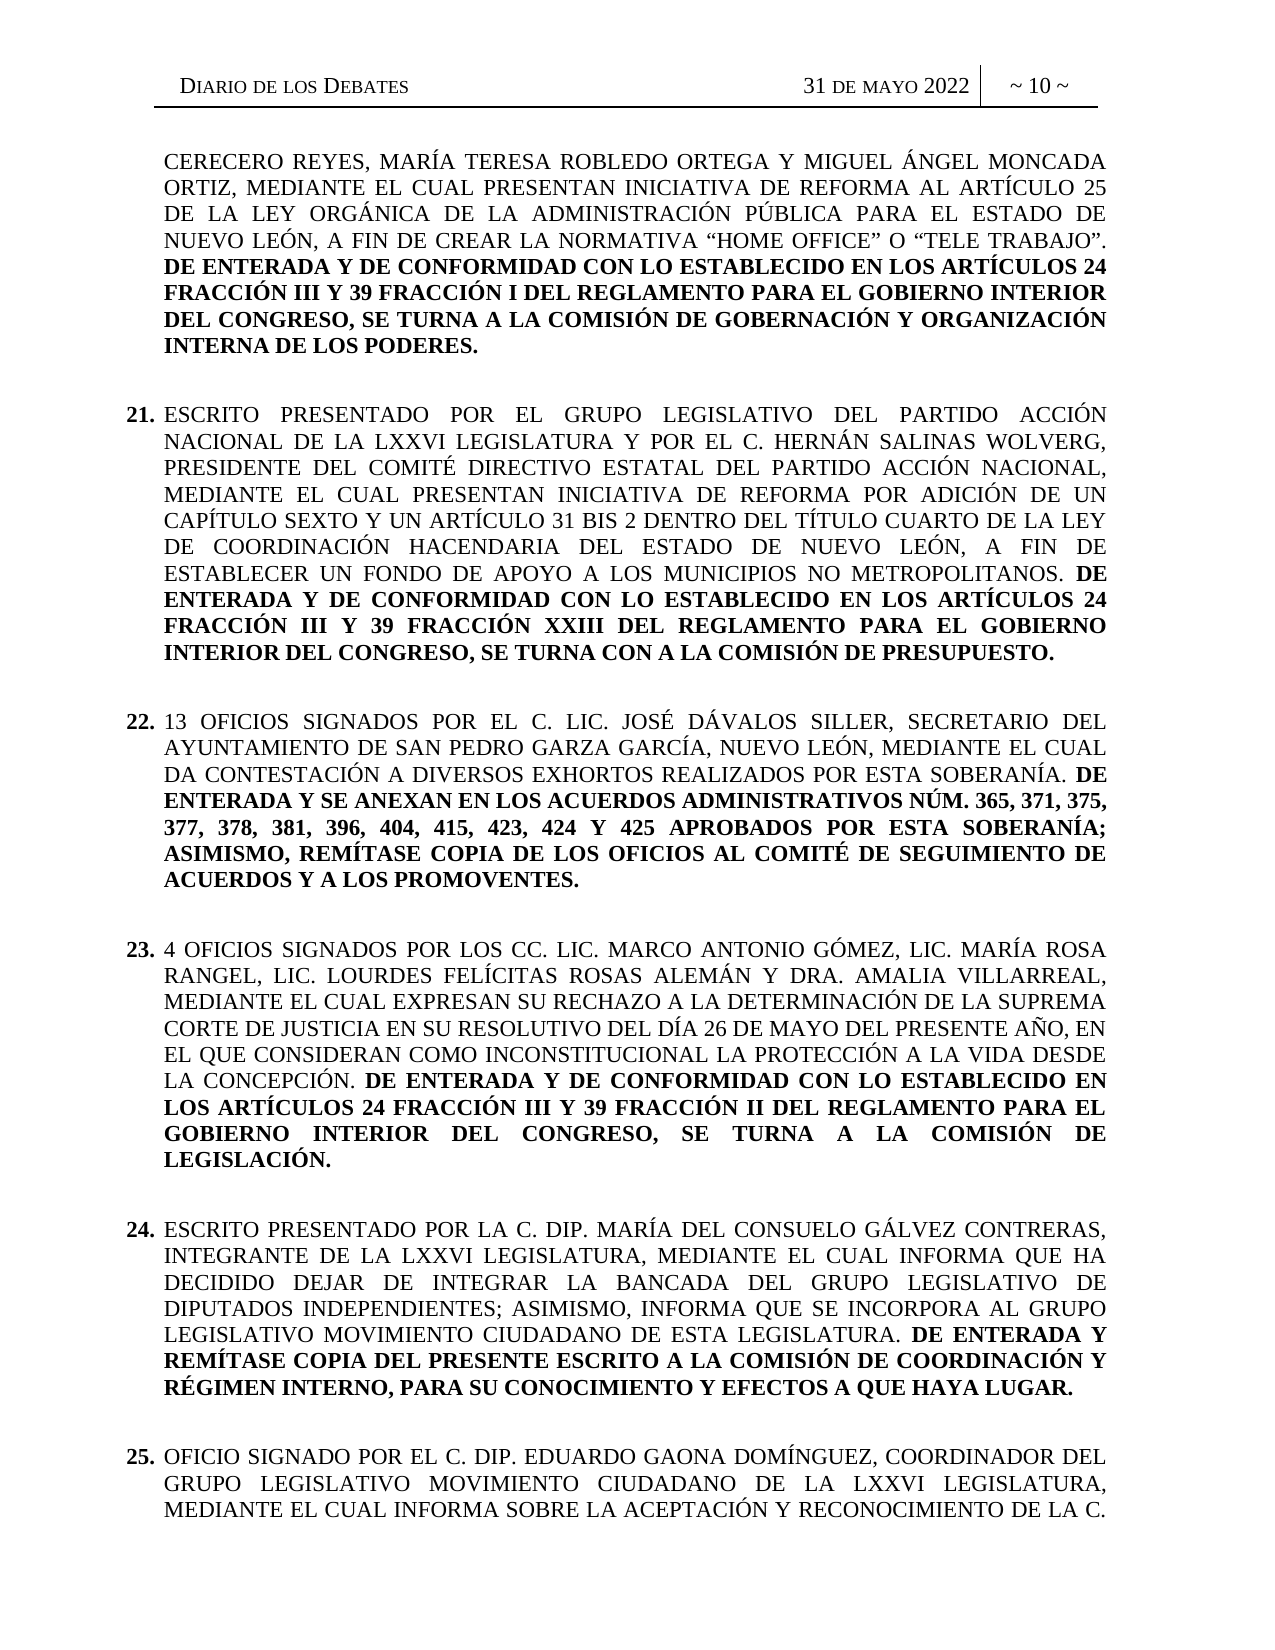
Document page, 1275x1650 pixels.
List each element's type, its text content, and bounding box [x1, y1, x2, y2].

list 13 OFICIOS SIGNADOS POR EL C. LIC. JOSÉ DÁVALOS SILLER, SECRETARIO DEL AYUNTAMIENTO DE SAN PEDRO GARZA GARCÍA, NUEVO LEÓN, MEDIANTE EL CUAL DA CONTESTACIÓN A DIVERSOS EXHORTOS REALIZADOS POR ESTA SOBERANÍA. DE ENTERADA Y SE ANEXAN EN LOS ACUERDOS ADMINISTRATIVOS NÚM. 365, 371, 375, 377, 378, 381, 396, 404, 415, 423, 424 Y 425 APROBADOS POR ESTA SOBERANÍA; ASIMISMO, REMÍTASE COPIA DE LOS OFICIOS AL COMITÉ DE SEGUIMIENTO DE ACUERDOS Y A LOS PROMOVENTES. [126, 708, 1107, 893]
list 4 OFICIOS SIGNADOS POR LOS CC. LIC. MARCO ANTONIO GÓMEZ, LIC. MARÍA ROSA RANGEL, LIC. LOURDES FELÍCITAS ROSAS ALEMÁN Y DRA. AMALIA VILLARREAL, MEDIANTE EL CUAL EXPRESAN SU RECHAZO A LA DETERMINACIÓN DE LA SUPREMA CORTE DE JUSTICIA EN SU RESOLUTIVO DEL DÍA 26 DE MAYO DEL PRESENTE AÑO, EN EL QUE CONSIDERAN COMO INCONSTITUCIONAL LA PROTECCIÓN A LA VIDA DESDE LA CONCEPCIÓN. DE ENTERADA Y DE CONFORMIDAD CON LO ESTABLECIDO EN LOS ARTÍCULOS 24 FRACCIÓN III Y 39 FRACCIÓN II DEL REGLAMENTO PARA EL GOBIERNO INTERIOR DEL CONGRESO, SE TURNA A LA COMISIÓN DE LEGISLACIÓN. [126, 936, 1107, 1173]
list ESCRITO PRESENTADO POR LA C. DIP. MARÍA DEL CONSUELO GÁLVEZ CONTRERAS, INTEGRANTE DE LA LXXVI LEGISLATURA, MEDIANTE EL CUAL INFORMA QUE HA DECIDIDO DEJAR DE INTEGRAR LA BANCADA DEL GRUPO LEGISLATIVO DE DIPUTADOS INDEPENDIENTES; ASIMISMO, INFORMA QUE SE INCORPORA AL GRUPO LEGISLATIVO MOVIMIENTO CIUDADANO DE ESTA LEGISLATURA. DE ENTERADA Y REMÍTASE COPIA DEL PRESENTE ESCRITO A LA COMISIÓN DE COORDINACIÓN Y RÉGIMEN INTERNO, PARA SU CONOCIMIENTO Y EFECTOS A QUE HAYA LUGAR. [126, 1216, 1107, 1400]
list ESCRITO PRESENTADO POR EL GRUPO LEGISLATIVO DEL PARTIDO ACCIÓN NACIONAL DE LA LXXVI LEGISLATURA Y POR EL C. HERNÁN SALINAS WOLVERG, PRESIDENTE DEL COMITÉ DIRECTIVO ESTATAL DEL PARTIDO ACCIÓN NACIONAL, MEDIANTE EL CUAL PRESENTAN INICIATIVA DE REFORMA POR ADICIÓN DE UN CAPÍTULO SEXTO Y UN ARTÍCULO 31 BIS 2 DENTRO DEL TÍTULO CUARTO DE LA LEY DE COORDINACIÓN HACENDARIA DEL ESTADO DE NUEVO LEÓN, A FIN DE ESTABLECER UN FONDO DE APOYO A LOS MUNICIPIOS NO METROPOLITANOS. DE ENTERADA Y DE CONFORMIDAD CON LO ESTABLECIDO EN LOS ARTÍCULOS 24 FRACCIÓN III Y 39 FRACCIÓN XXIII DEL REGLAMENTO PARA EL GOBIERNO INTERIOR DEL CONGRESO, SE TURNA CON A LA COMISIÓN DE PRESUPUESTO. [126, 402, 1107, 665]
